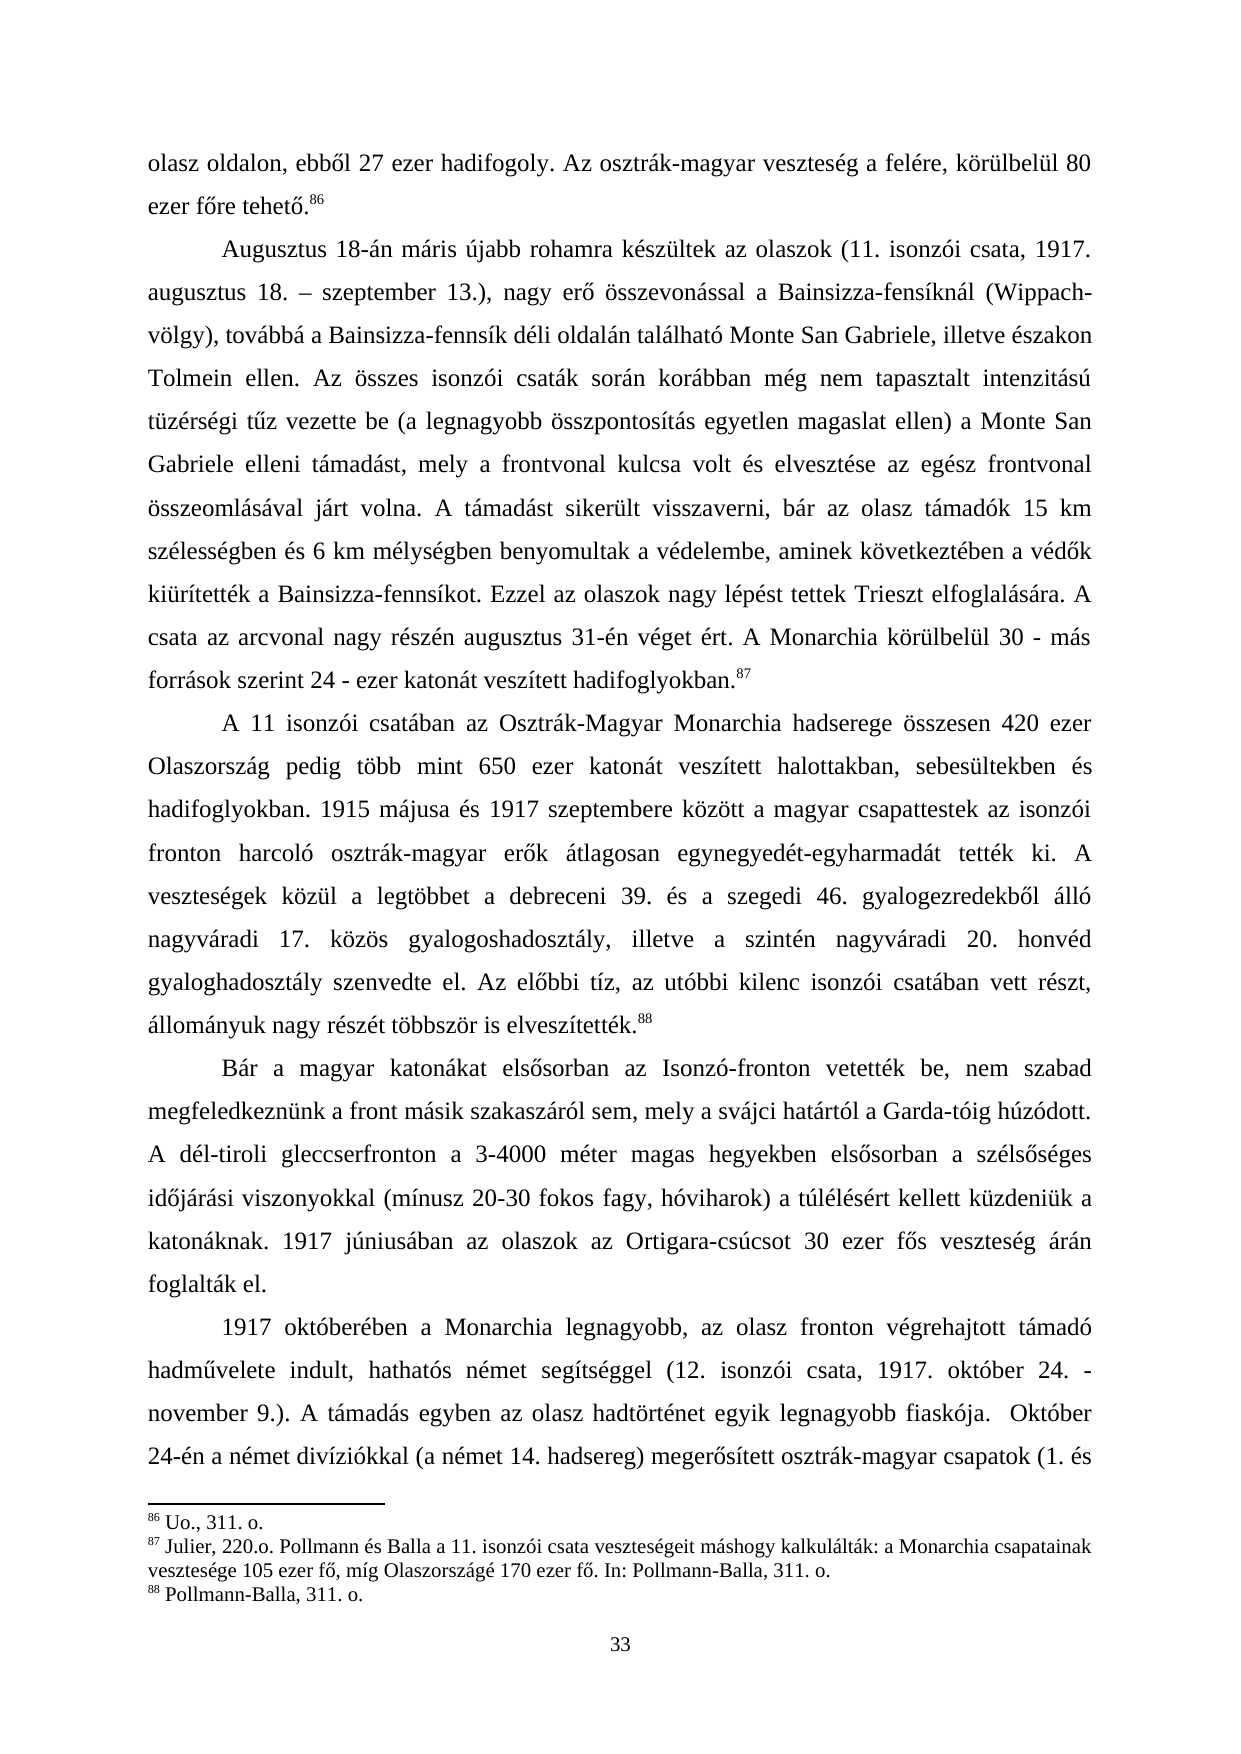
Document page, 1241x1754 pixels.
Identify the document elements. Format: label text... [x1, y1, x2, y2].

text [148, 148, 1093, 219]
text Bár a magyar katonákat elsősorban az Isonzó-fronton vetették be, nem szabad megfeledkeznünk a front másik szakaszáról sem, mely a svájci határtól a Garda-tóig húzódott. A dél-tiroli gleccserfronton a 3-4000 méter magas hegyekben elsősorban a szélsőséges időjárási viszonyokkal (mínusz 20-30 fokos fagy, hóviharok) a túlélésért kellett küzdeniük a katonáknak. 1917 júniusában az olaszok az Ortigara-csúcsot 30 ezer fős veszteség árán foglalták el. [148, 1053, 1093, 1298]
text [148, 1312, 1093, 1470]
text A 11 isonzói csatában az Osztrák-Magyar Monarchia hadserege összesen 420 ezer Olaszország pedig több mint 650 ezer katonát veszített halottakban, sebesültekben és hadifoglyokban. 1915 májusa és 1917 szeptembere között a magyar csapattestek az isonzói fronton harcoló osztrák-magyar erők átlagosan egynegyedét-egyharmadát tették ki. A veszteségek közül a legtöbbet a debreceni 39. és a szegedi 46. gyalogezredekből álló nagyváradi 17. közös gyalogoshadosztály, illetve a szintén nagyváradi 20. honvéd gyaloghadosztály szenvedte el. Az előbbi tíz, az utóbbi kilenc isonzói csatában vett részt, állományuk nagy részét többször is elveszítették. [148, 708, 1093, 1039]
text Augusztus 18-án máris újabb rohamra készültek az olaszok (11. isonzói csata, 1917. augusztus 18. – szeptember 13.), nagy erő összevonással a Bainsizza-fensíknál (Wippach-völgy), továbbá a Bainsizza-fennsík déli oldalán található Monte San Gabriele, illetve északon Tolmein ellen. Az összes isonzói csaták során korábban még nem tapasztalt intenzitású tüzérségi tűz vezette be (a legnagyobb összpontosítás egyetlen magaslat ellen) a Monte San Gabriele elleni támadást, mely a frontvonal kulcsa volt és elvesztése az egész frontvonal összeomlásával járt volna. A támadást sikerült visszaverni, bár az olasz támadók 15 km szélességben és 6 km mélységben benyomultak a védelembe, aminek következtében a védők kiürítették a Bainsizza-fennsíkot. Ezzel az olaszok nagy lépést tettek Trieszt elfoglalására. A csata az arcvonal nagy részén augusztus 31-én véget ért. A Monarchia körülbelül 30 - más források szerint 24 - ezer katonát veszített hadifoglyokban. [148, 234, 1093, 694]
